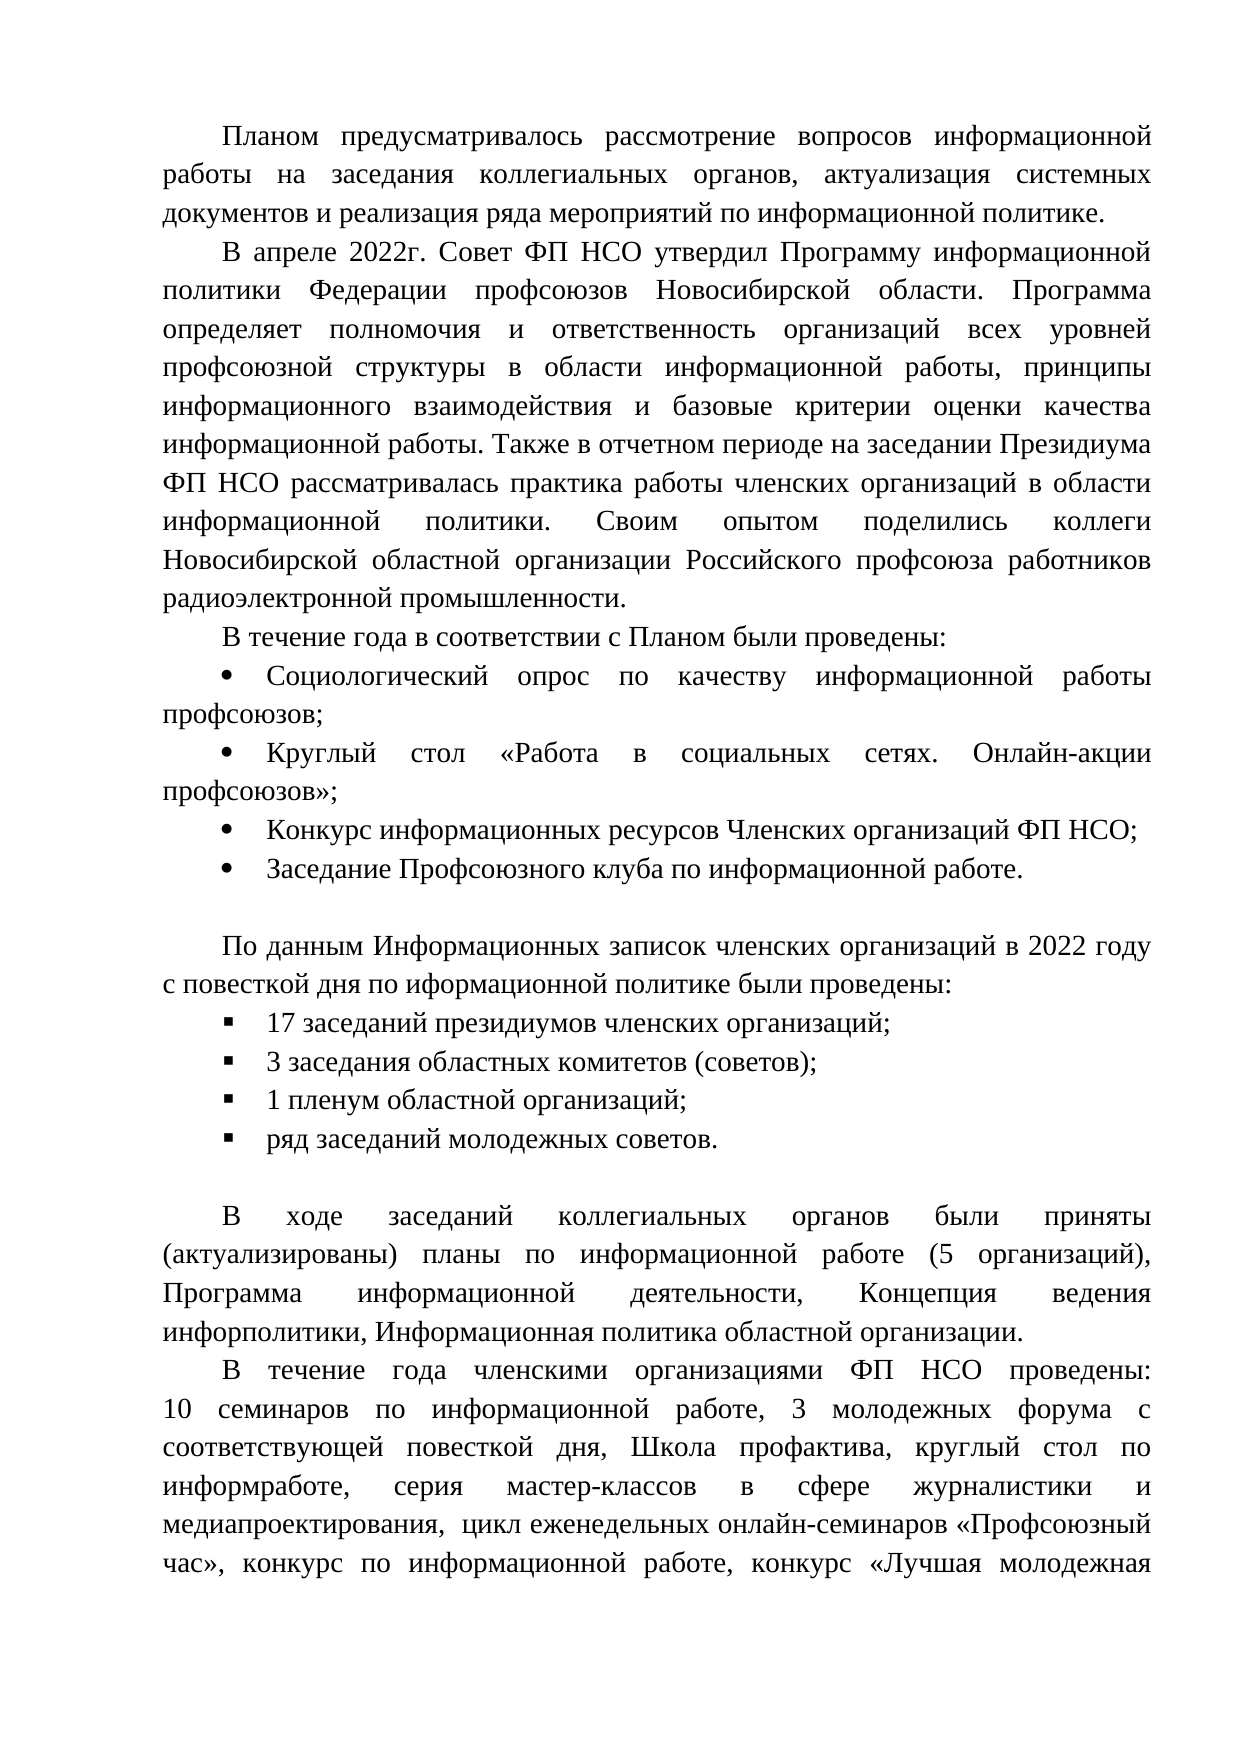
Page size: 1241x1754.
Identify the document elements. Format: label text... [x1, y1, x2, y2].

title Социологический опрос по качеству информационной работы профсоюзов; [162, 658, 1152, 730]
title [162, 1352, 1152, 1578]
title Планом предусматривалось рассмотрение вопросов информационной работы на заседания коллегиальных органов, актуализация системных документов и реализация ряда мероприятий по информационной политике. [162, 118, 1152, 229]
title 1 пленум областной организаций; [162, 1082, 1152, 1116]
title По данным Информационных записок членских организаций в 2022 году с повесткой дня по иформационной политике были проведены: [162, 928, 1152, 1000]
title 17 заседаний президиумов членских организаций; [162, 1005, 1152, 1039]
title В апреле 2022г. Совет ФП НСО утвердил Программу информационной политики Федерации профсоюзов Новосибирской области. Программа определяет полномочия и ответственность организаций всех уровней профсоюзной структуры в области информационной работы, принципы информационного взаимодействия и базовые критерии оценки качества информационной работы. Также в отчетном периоде на заседании Президиума ФП НСО рассматривалась практика работы членских организаций в области информационной политики. Своим опытом поделились коллеги Новосибирской областной организации Российского профсоюза работников радиоэлектронной промышленности. [162, 234, 1152, 614]
title В течение года в соответствии с Планом были проведены: [162, 619, 1152, 653]
title 3 заседания областных комитетов (советов); [162, 1044, 1152, 1077]
title ряд заседаний молодежных советов. [162, 1121, 1152, 1154]
title Конкурс информационных ресурсов Членских организаций ФП НСО; [162, 812, 1152, 846]
title В ходе заседаний коллегиальных органов были приняты (актуализированы) планы по информационной работе (5 организаций), Программа информационной деятельности, Концепция ведения инфорполитики, Информационная политика областной организации. [162, 1198, 1152, 1347]
title Заседание Профсоюзного клуба по информационной работе. [162, 851, 1152, 884]
title Круглый стол «Работа в социальных сетях. Онлайн-акции профсоюзов»; [162, 735, 1152, 807]
